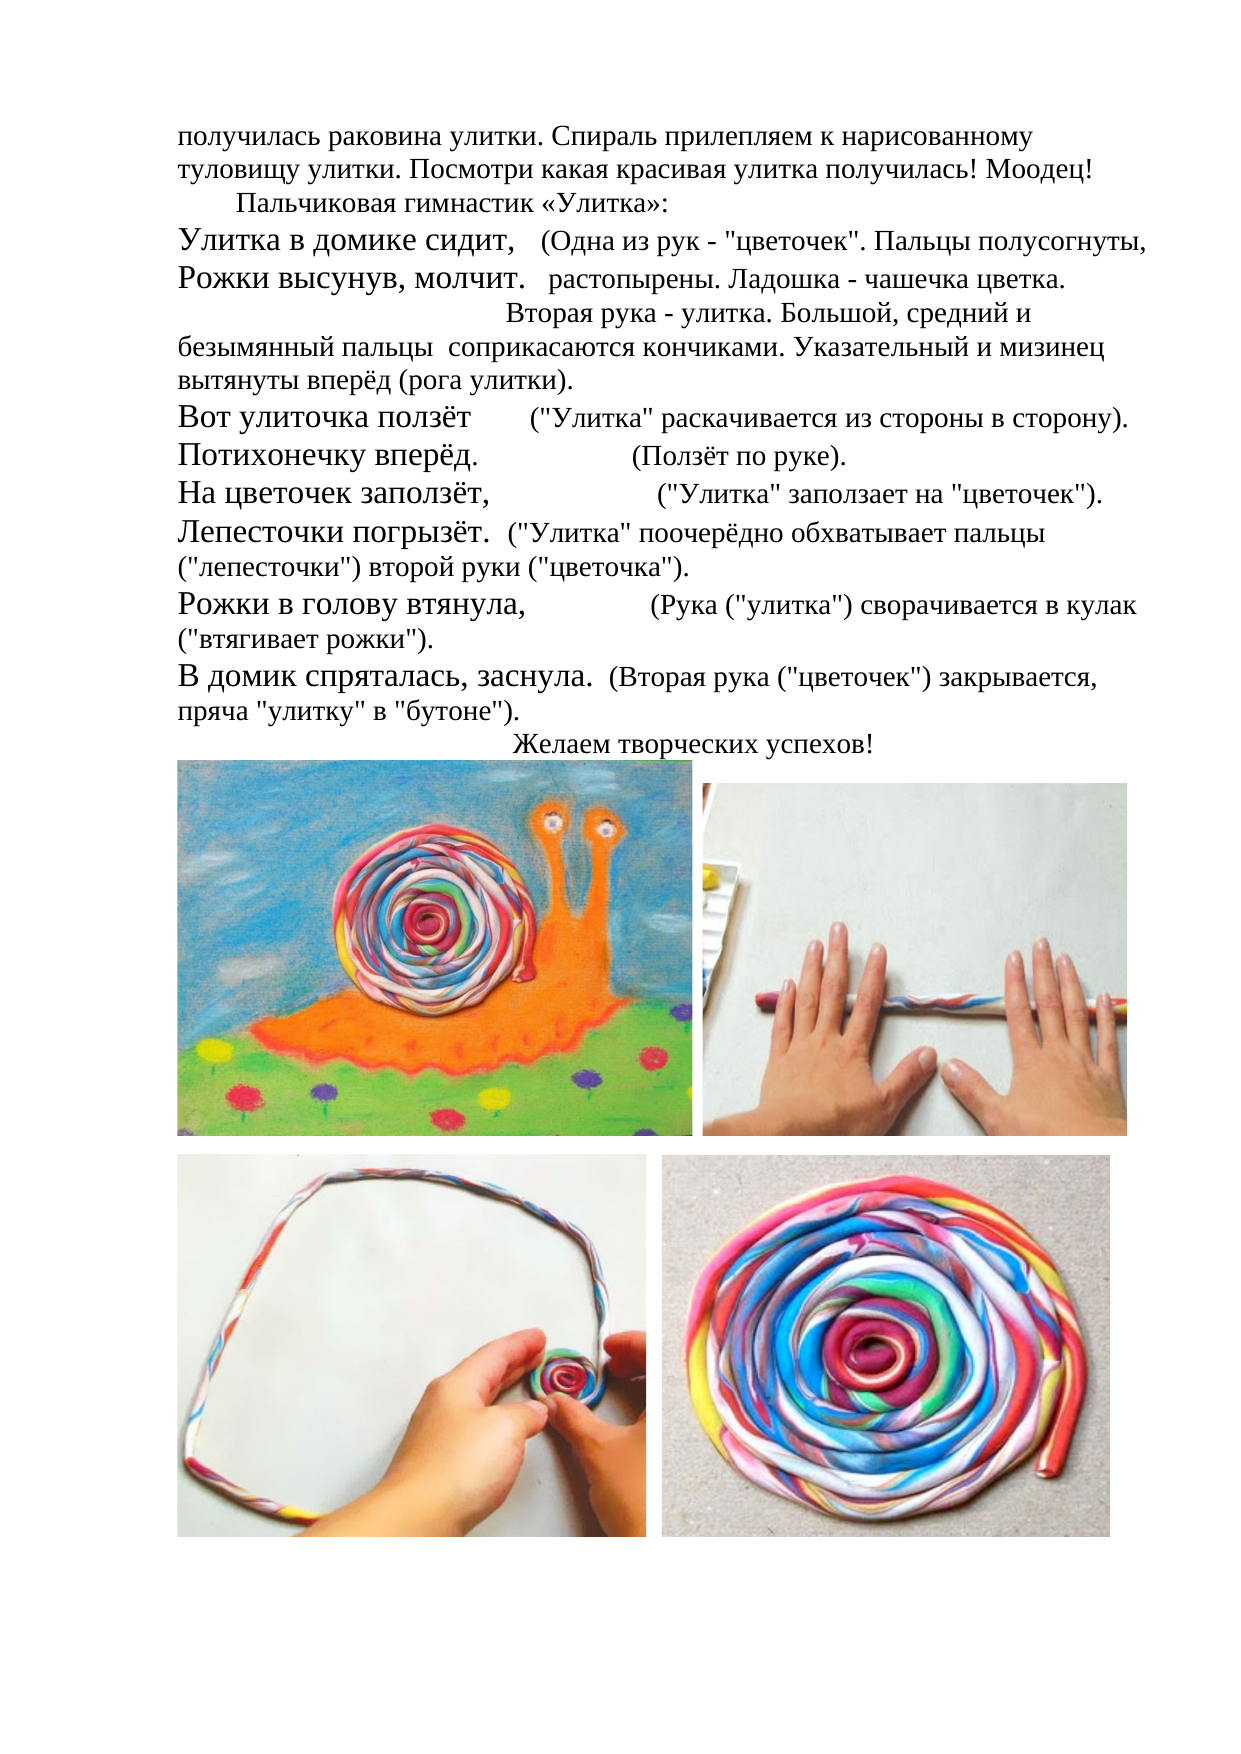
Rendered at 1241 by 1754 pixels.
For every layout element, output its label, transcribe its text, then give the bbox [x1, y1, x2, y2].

text Желаем творческих успехов! [177, 727, 1152, 760]
text В домик спряталась, заснула. (Вторая рука ("цветочек") закрывается, пряча "улитку" в "бутоне"). [177, 655, 1152, 727]
text Пальчиковая гимнастик «Улитка»: [177, 185, 1152, 219]
picture [177, 1154, 647, 1537]
text Вот улиточка ползёт ("Улитка" раскачивается из стороны в сторону). [177, 396, 1152, 434]
text Вторая рука - улитка. Большой, средний и безымянный пальцы соприкасаются кончиками. Указательный и мизинец вытянуты вперёд (рога улитки). [177, 295, 1152, 396]
text Лепесточки погрызёт. ("Улитка" поочерёдно обхватывает пальцы ("лепесточки") второй руки ("цветочка"). [177, 511, 1152, 583]
text Рожки в голову втянула, (Рука ("улитка") сворачивается в кулак ("втягивает рожки"). [177, 583, 1152, 655]
text Улитка в домике сидит, (Одна из рук - "цветочек". Пальцы полусогнуты, [177, 219, 1152, 257]
picture [661, 1155, 1111, 1537]
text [177, 118, 1152, 185]
text Рожки высунув, молчит. растопырены. Ладошка - чашечка цветка. [177, 257, 1152, 295]
text Потихонечку вперёд. (Ползёт по руке). [177, 434, 1152, 473]
text На цветочек заползёт, ("Улитка" заползает на "цветочек"). [177, 473, 1152, 511]
picture [702, 783, 1128, 1136]
picture [177, 760, 693, 1136]
